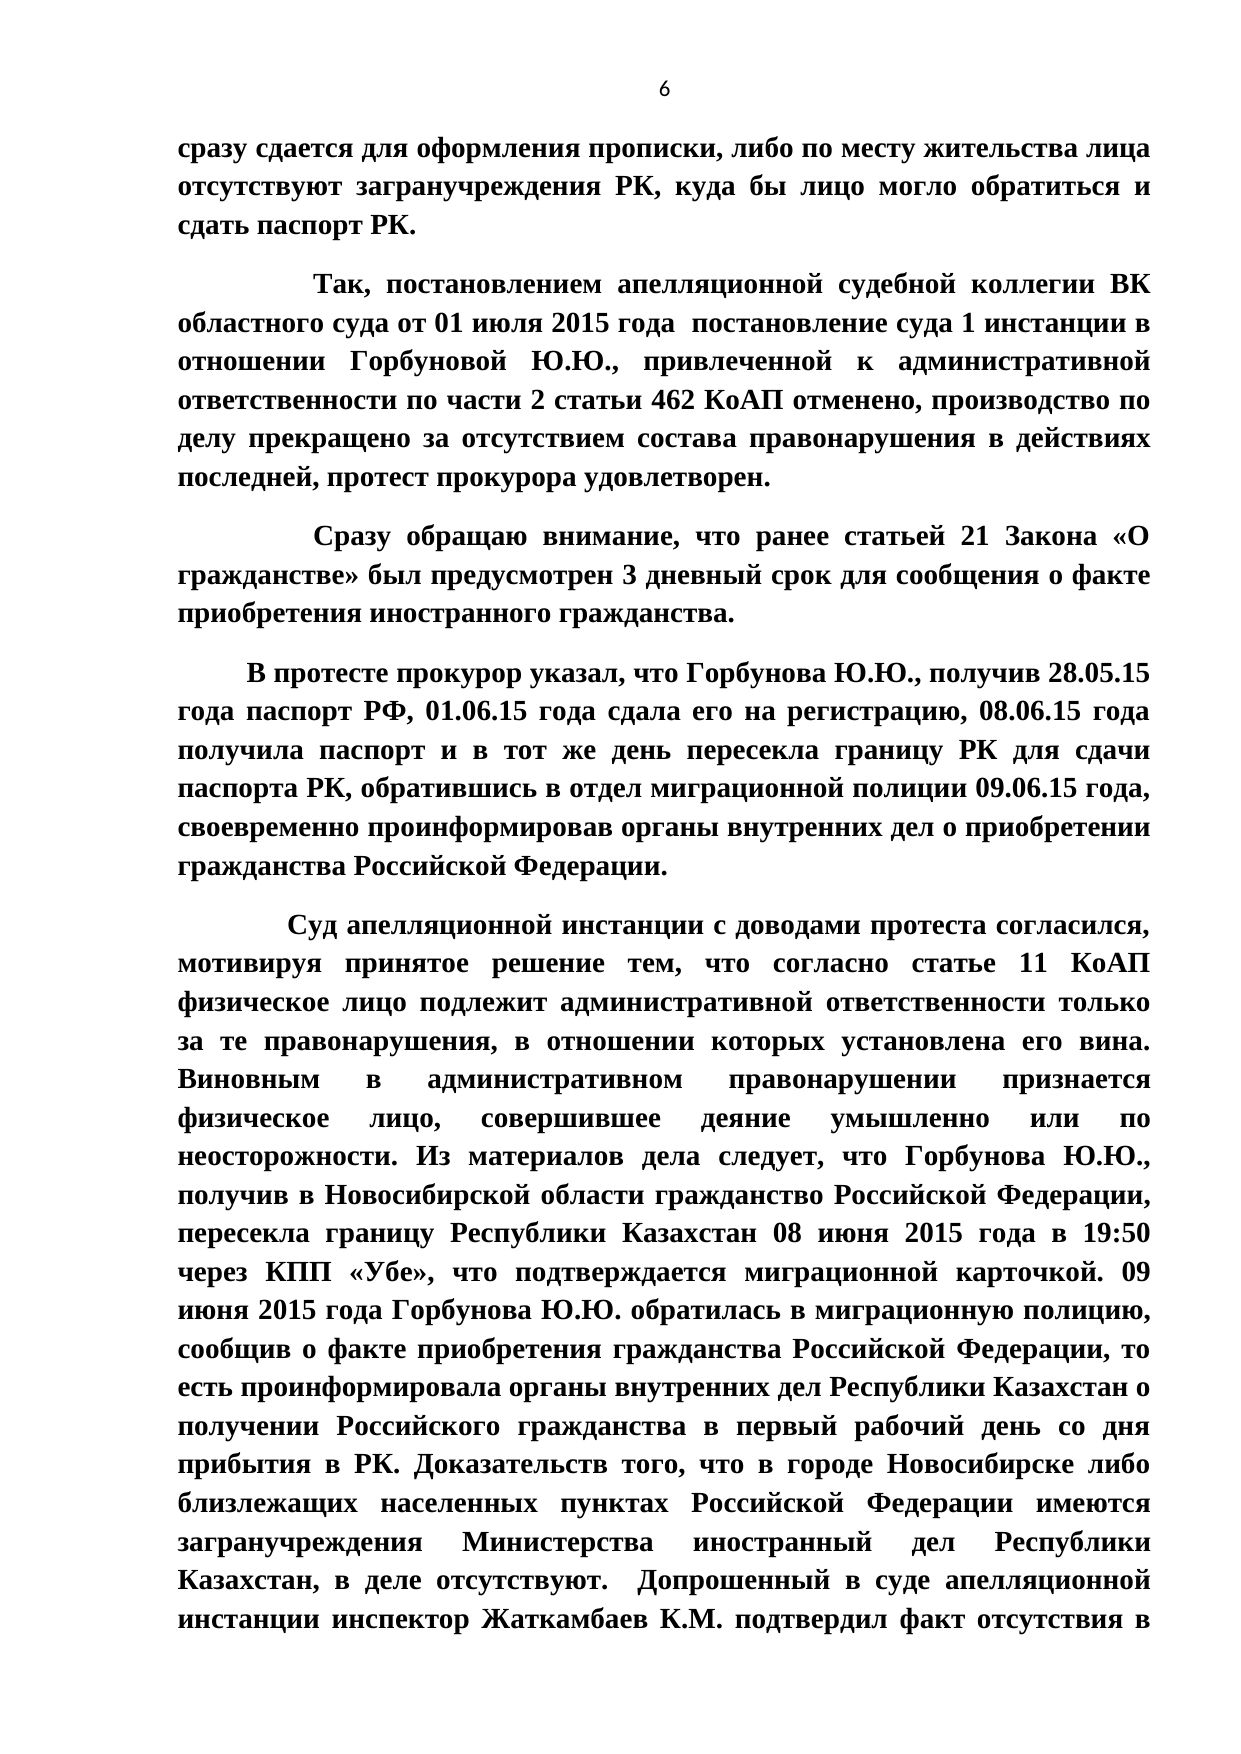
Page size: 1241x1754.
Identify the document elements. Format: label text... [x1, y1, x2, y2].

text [177, 907, 1152, 1634]
text В протесте прокурор указал, что Горбунова Ю.Ю., получив 28.05.15 года паспорт РФ, 01.06.15 года сдала его на регистрацию, 08.06.15 года получила паспорт и в тот же день пересекла границу РК для сдачи паспорта РК, обратившись в отдел миграционной полиции 09.06.15 года, своевременно проинформировав органы внутренних дел о приобретении гражданства Российской Федерации. [177, 655, 1152, 881]
text Так, постановлением апелляционной судебной коллегии ВК областного суда от 01 июля 2015 года постановление суда 1 инстанции в отношении Горбуновой Ю.Ю., привлеченной к административной ответственности по части 2 статьи 462 КоАП отменено, производство по делу прекращено за отсутствием состава правонарушения в действиях последней, протест прокурора удовлетворен. [177, 266, 1152, 493]
text Сразу обращаю внимание, что ранее статьей 21 Закона «О гражданстве» был предусмотрен 3 дневный срок для сообщения о факте приобретения иностранного гражданства. [177, 518, 1152, 629]
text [177, 130, 1152, 241]
